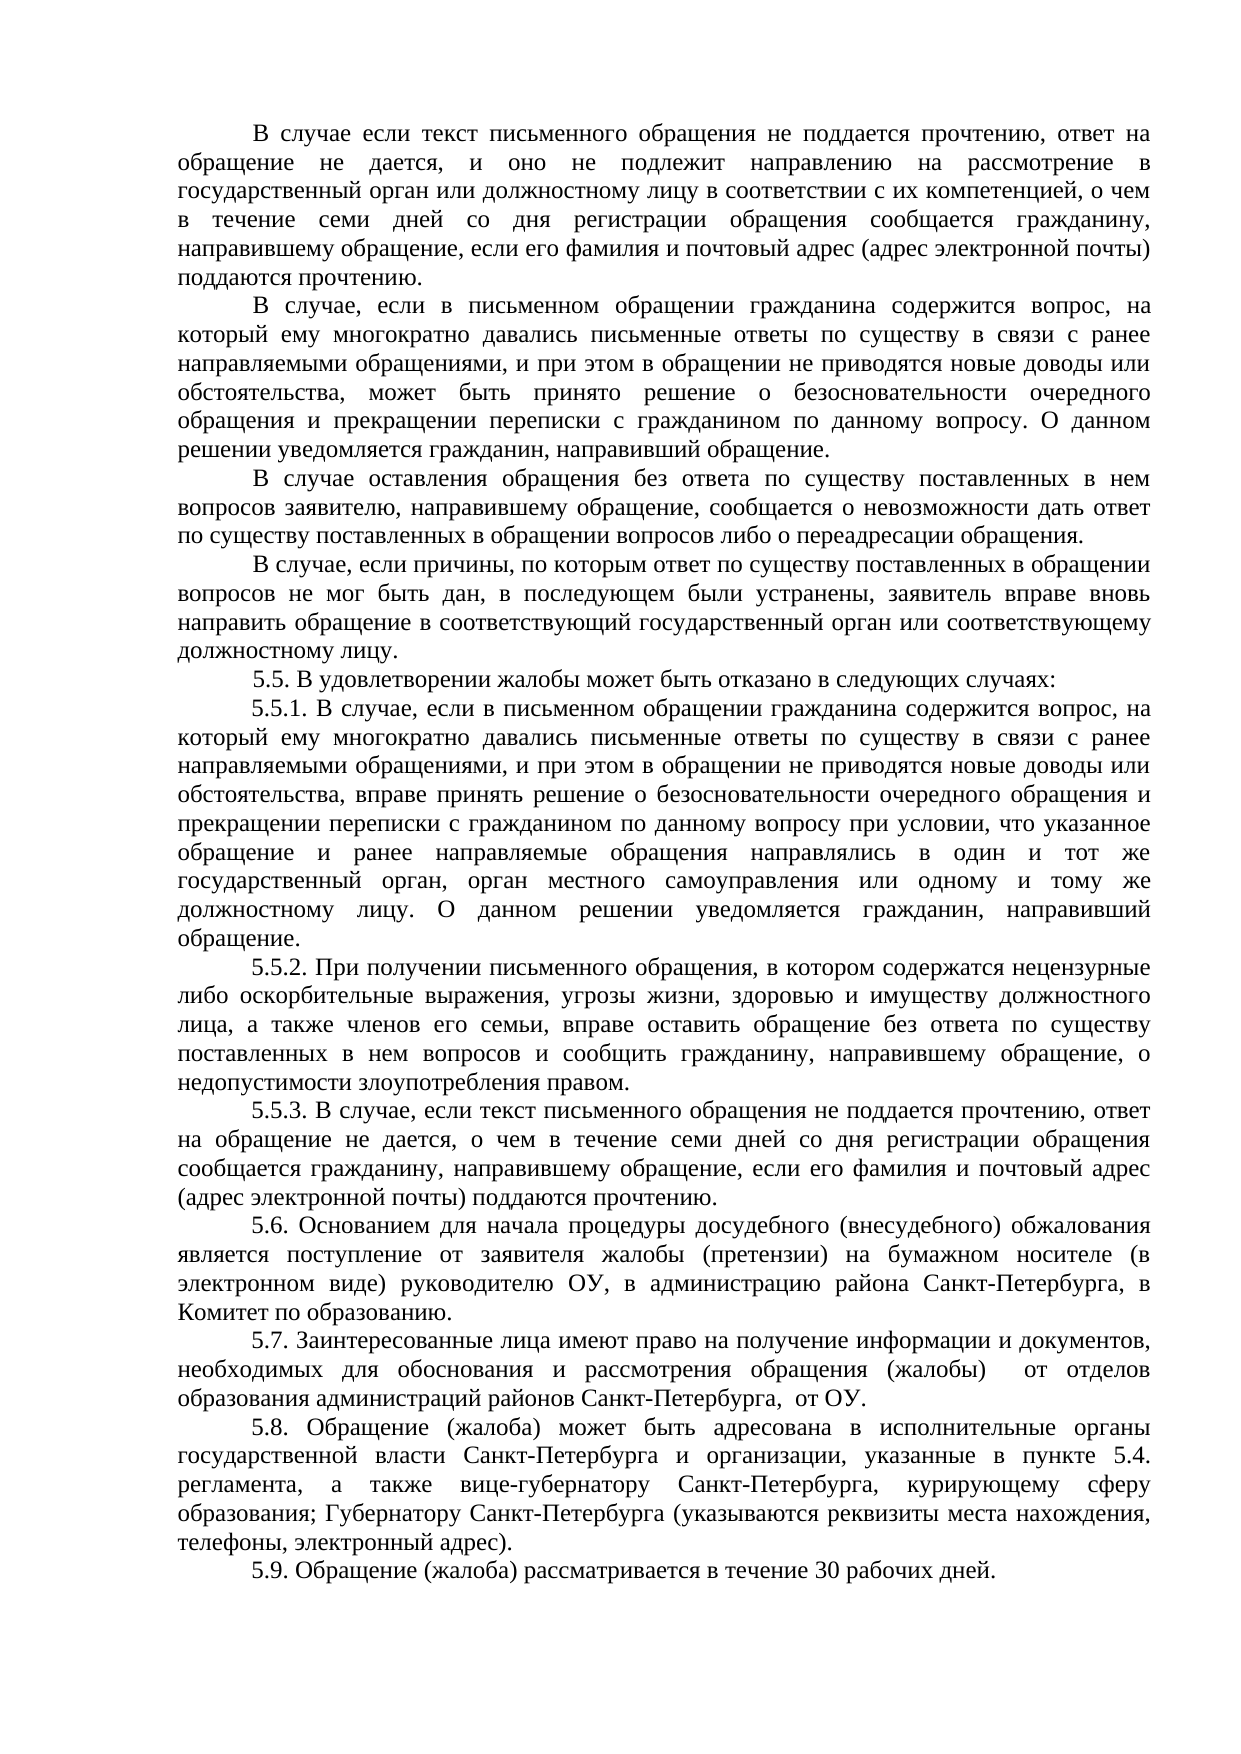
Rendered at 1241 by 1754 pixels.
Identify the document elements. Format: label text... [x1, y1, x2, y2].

text В случае, если в письменном обращении гражданина содержится вопрос, на который ему многократно давались письменные ответы по существу в связи с ранее направляемыми обращениями, и при этом в обращении не приводятся новые доводы или обстоятельства, может быть принято решение о безосновательности очередного обращения и прекращении переписки с гражданином по данному вопросу. О данном решении уведомляется гражданин, направивший обращение. [177, 291, 1152, 463]
text 5.8. Обращение (жалоба) может быть адресована в исполнительные органы государственной власти Санкт-Петербурга и организации, указанные в пункте 5.4. регламента, а также вице-губернатору Санкт-Петербурга, курирующему сферу образования; Губернатору Санкт-Петербурга (указываются реквизиты места нахождения, телефоны, электронный адрес). [177, 1412, 1152, 1556]
text 5.5.2. При получении письменного обращения, в котором содержатся нецензурные либо оскорбительные выражения, угрозы жизни, здоровью и имуществу должностного лица, а также членов его семьи, вправе оставить обращение без ответа по существу поставленных в нем вопросов и сообщить гражданину, направившему обращение, о недопустимости злоупотребления правом. [177, 952, 1152, 1096]
text В случае оставления обращения без ответа по существу поставленных в нем вопросов заявителю, направившему обращение, сообщается о невозможности дать ответ по существу поставленных в обращении вопросов либо о переадресации обращения. [177, 463, 1152, 549]
text 5.7. Заинтересованные лица имеют право на получение информации и документов, необходимых для обоснования и рассмотрения обращения (жалобы) от отделов образования администраций районов Санкт-Петербурга, от ОУ. [177, 1326, 1152, 1412]
text 5.5. В удовлетворении жалобы может быть отказано в следующих случаях: [177, 664, 1152, 693]
text 5.9. Обращение (жалоба) рассматривается в течение 30 рабочих дней. [177, 1556, 1152, 1584]
text В случае если текст письменного обращения не поддается прочтению, ответ на обращение не дается, и оно не подлежит направлению на рассмотрение в государственный орган или должностному лицу в соответствии с их компетенцией, о чем в течение семи дней со дня регистрации обращения сообщается гражданину, направившему обращение, если его фамилия и почтовый адрес (адрес электронной почты) поддаются прочтению. [177, 118, 1152, 291]
text В случае, если причины, по которым ответ по существу поставленных в обращении вопросов не мог быть дан, в последующем были устранены, заявитель вправе вновь направить обращение в соответствующий государственный орган или соответствующему должностному лицу. [177, 549, 1152, 664]
text 5.5.3. В случае, если текст письменного обращения не поддается прочтению, ответ на обращение не дается, о чем в течение семи дней со дня регистрации обращения сообщается гражданину, направившему обращение, если его фамилия и почтовый адрес (адрес электронной почты) поддаются прочтению. [177, 1096, 1152, 1211]
text 5.6. Основанием для начала процедуры досудебного (внесудебного) обжалования является поступление от заявителя жалобы (претензии) на бумажном носителе (в электронном виде) руководителю ОУ, в администрацию района Санкт-Петербурга, в Комитет по образованию. [177, 1211, 1152, 1326]
text 5.5.1. В случае, если в письменном обращении гражданина содержится вопрос, на который ему многократно давались письменные ответы по существу в связи с ранее направляемыми обращениями, и при этом в обращении не приводятся новые доводы или обстоятельства, вправе принять решение о безосновательности очередного обращения и прекращении переписки с гражданином по данному вопросу при условии, что указанное обращение и ранее направляемые обращения направлялись в один и тот же государственный орган, орган местного самоуправления или одному и тому же должностному лицу. О данном решении уведомляется гражданин, направивший обращение. [177, 693, 1152, 952]
